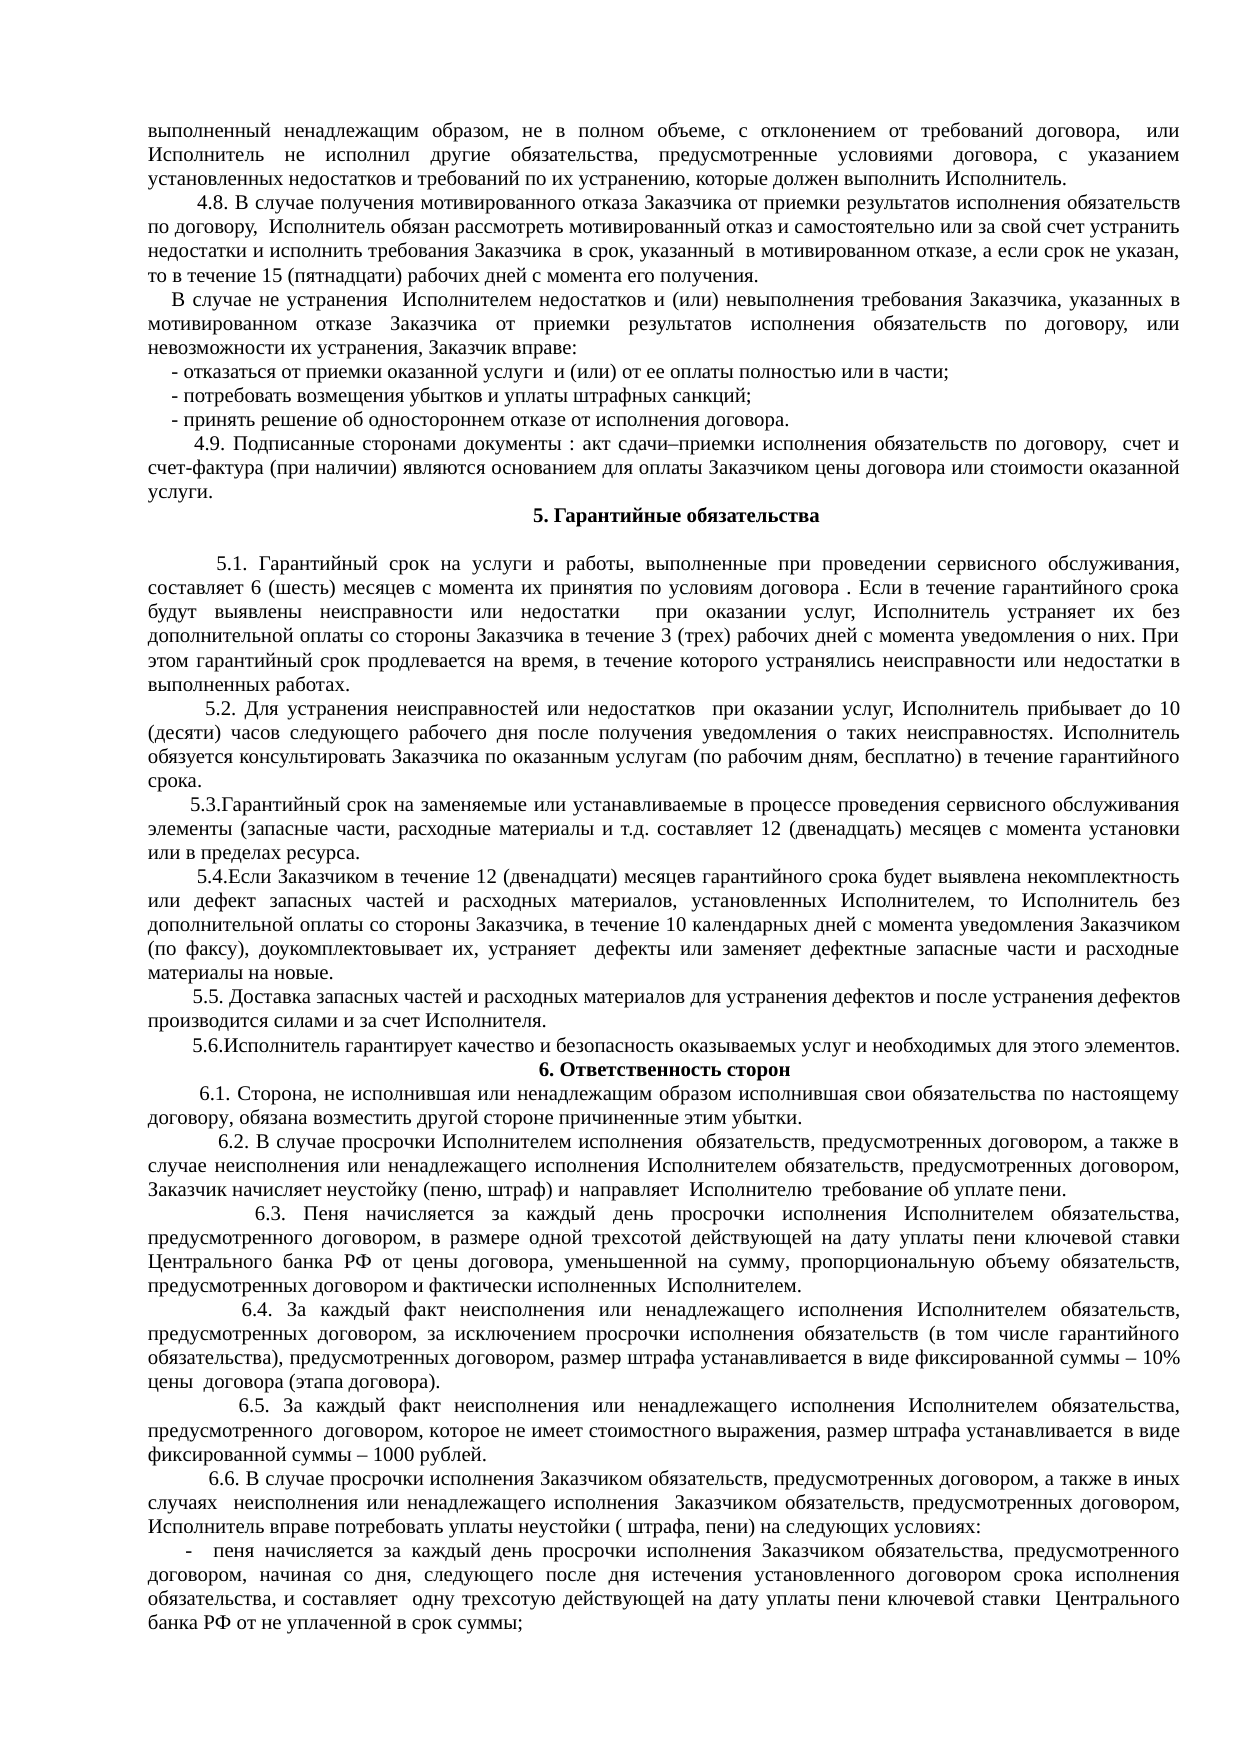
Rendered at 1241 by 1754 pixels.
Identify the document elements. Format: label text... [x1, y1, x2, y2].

text 4.9. Подписанные сторонами документы : акт сдачи–приемки исполнения обязательств по договору, счет и счет-фактура (при наличии) являются основанием для оплаты Заказчиком цены договора или стоимости оказанной услуги. [148, 431, 1181, 503]
text 6.4. За каждый факт неисполнения или ненадлежащего исполнения Исполнителем обязательств, предусмотренных договором, за исключением просрочки исполнения обязательств (в том числе гарантийного обязательства), предусмотренных договором, размер штрафа устанавливается в виде фиксированной суммы – 10% цены договора (этапа договора). [148, 1297, 1181, 1393]
text 6.2. В случае просрочки Исполнителем исполнения обязательств, предусмотренных договором, а также в случае неисполнения или ненадлежащего исполнения Исполнителем обязательств, предусмотренных договором, Заказчик начисляет неустойку (пеню, штраф) и направляет Исполнителю требование об уплате пени. [148, 1129, 1181, 1201]
text 5.6.Исполнитель гарантирует качество и безопасность оказываемых услуг и необходимых для этого элементов. [148, 1032, 1181, 1057]
text 5.3.Гарантийный срок на заменяемые или устанавливаемые в процессе проведения сервисного обслуживания элементы (запасные части, расходные материалы и т.д. составляет 12 (двенадцать) месяцев с момента установки или в пределах ресурса. [148, 792, 1181, 864]
text - потребовать возмещения убытков и уплаты штрафных санкций; [148, 383, 1181, 407]
text - принять решение об одностороннем отказе от исполнения договора. [148, 407, 1181, 431]
text 6.3. Пеня начисляется за каждый день просрочки исполнения Исполнителем обязательства, предусмотренного договором, в размере одной трехсотой действующей на дату уплаты пени ключевой ставки Центрального банка РФ от цены договора, уменьшенной на сумму, пропорциональную объему обязательств, предусмотренных договором и фактически исполненных Исполнителем. [148, 1201, 1181, 1297]
text В случае не устранения Исполнителем недостатков и (или) невыполнения требования Заказчика, указанных в мотивированном отказе Заказчика от приемки результатов исполнения обязательств по договору, или невозможности их устранения, Заказчик вправе: [148, 287, 1181, 359]
text 6. Ответственность сторон [148, 1057, 1181, 1081]
text 5.5. Доставка запасных частей и расходных материалов для устранения дефектов и после устранения дефектов производится силами и за счет Исполнителя. [148, 984, 1181, 1032]
text 5. Гарантийные обязательства [148, 503, 1181, 527]
text 5.2. Для устранения неисправностей или недостатков при оказании услуг, Исполнитель прибывает до 10 (десяти) часов следующего рабочего дня после получения уведомления о таких неисправностях. Исполнитель обязуется консультировать Заказчика по оказанным услугам (по рабочим дням, бесплатно) в течение гарантийного срока. [148, 696, 1181, 792]
text 6.1. Сторона, не исполнившая или ненадлежащим образом исполнившая свои обязательства по настоящему договору, обязана возместить другой стороне причиненные этим убытки. [148, 1081, 1181, 1129]
text - пеня начисляется за каждый день просрочки исполнения Заказчиком обязательства, предусмотренного договором, начиная со дня, следующего после дня истечения установленного договором срока исполнения обязательства, и составляет одну трехсотую действующей на дату уплаты пени ключевой ставки Центрального банка РФ от не уплаченной в срок суммы; [148, 1538, 1181, 1634]
text - отказаться от приемки оказанной услуги и (или) от ее оплаты полностью или в части; [148, 359, 1181, 383]
text 4.8. В случае получения мотивированного отказа Заказчика от приемки результатов исполнения обязательств по договору, Исполнитель обязан рассмотреть мотивированный отказ и самостоятельно или за свой счет устранить недостатки и исполнить требования Заказчика в срок, указанный в мотивированном отказе, а если срок не указан, то в течение 15 (пятнадцати) рабочих дней с момента его получения. [148, 190, 1181, 287]
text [148, 118, 1181, 190]
text 5.4.Если Заказчиком в течение 12 (двенадцати) месяцев гарантийного срока будет выявлена некомплектность или дефект запасных частей и расходных материалов, установленных Исполнителем, то Исполнитель без дополнительной оплаты со стороны Заказчика, в течение 10 календарных дней с момента уведомления Заказчиком (по факсу), доукомплектовывает их, устраняет дефекты или заменяет дефектные запасные части и расходные материалы на новые. [148, 864, 1181, 984]
text 5.1. Гарантийный срок на услуги и работы, выполненные при проведении сервисного обслуживания, составляет 6 (шесть) месяцев с момента их принятия по условиям договора . Если в течение гарантийного срока будут выявлены неисправности или недостатки при оказании услуг, Исполнитель устраняет их без дополнительной оплаты со стороны Заказчика в течение 3 (трех) рабочих дней с момента уведомления о них. При этом гарантийный срок продлевается на время, в течение которого устранялись неисправности или недостатки в выполненных работах. [148, 551, 1181, 696]
text 6.5. За каждый факт неисполнения или ненадлежащего исполнения Исполнителем обязательства, предусмотренного договором, которое не имеет стоимостного выражения, размер штрафа устанавливается в виде фиксированной суммы – 1000 рублей. [148, 1393, 1181, 1466]
text 6.6. В случае просрочки исполнения Заказчиком обязательств, предусмотренных договором, а также в иных случаях неисполнения или ненадлежащего исполнения Заказчиком обязательств, предусмотренных договором, Исполнитель вправе потребовать уплаты неустойки ( штрафа, пени) на следующих условиях: [148, 1466, 1181, 1538]
